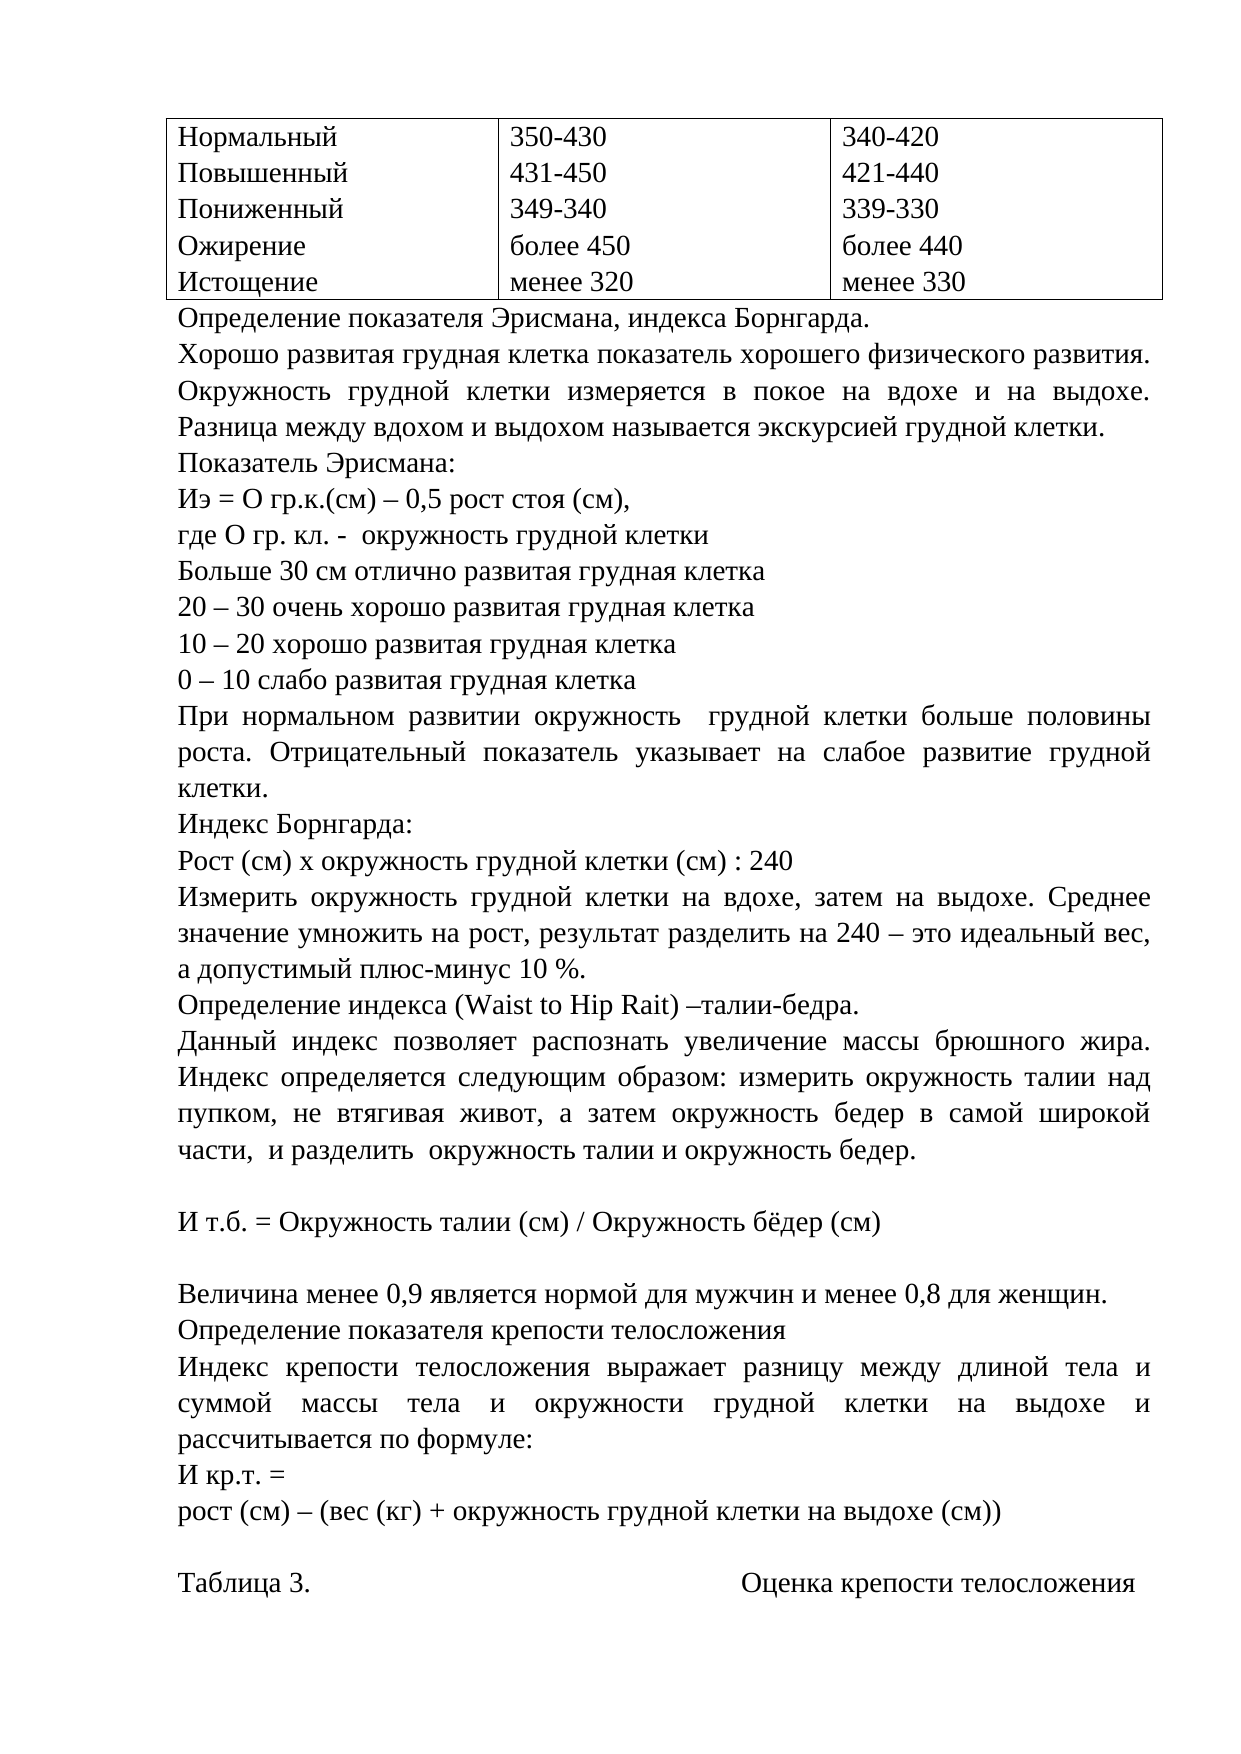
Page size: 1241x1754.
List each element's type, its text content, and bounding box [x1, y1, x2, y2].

text Измерить окружность грудной клетки на вдохе, затем на выдохе. Среднее значение умножить на рост, результат разделить на 240 – это идеальный вес, а допустимый плюс-минус 10 %. [177, 879, 1152, 984]
text И кр.т. = [177, 1457, 1152, 1491]
text Больше 30 см отлично развитая грудная клетка [177, 553, 1152, 587]
text Определение индекса (Waist to Hip Rait) –талии-бедра. [177, 987, 1152, 1021]
text Рост (см) х окружность грудной клетки (см) : 240 [177, 843, 1152, 876]
text Таблица 3. Оценка крепости телосложения [177, 1566, 1152, 1599]
text Индекс Борнгарда: [177, 806, 1152, 840]
text Величина менее 0,9 является нормой для мужчин и менее 0,8 для женщин. [177, 1276, 1152, 1310]
table_cell 350-430 431-450 349-340 более 450 менее 320 [499, 119, 830, 299]
text При нормальном развитии окружность грудной клетки больше половины роста. Отрицательный показатель указывает на слабое развитие грудной клетки. [177, 698, 1152, 804]
text Индекс крепости телосложения выражает разницу между длиной тела и суммой массы тела и окружности грудной клетки на выдохе и рассчитывается по формуле: [177, 1349, 1152, 1454]
text где О гр. кл. - окружность грудной клетки [177, 517, 1152, 551]
text Определение показателя крепости телосложения [177, 1312, 1152, 1346]
text И т.б. = Окружность талии (см) / Окружность бёдер (см) [177, 1204, 1152, 1238]
text 0 – 10 слабо развитая грудная клетка [177, 662, 1152, 695]
text Определение показателя Эрисмана, индекса Борнгарда. [177, 300, 1152, 334]
text Данный индекс позволяет распознать увеличение массы брюшного жира. Индекс определяется следующим образом: измерить окружность талии над пупком, не втягивая живот, а затем окружность бедер в самой широкой части, и разделить окружность талии и окружность бедер. [177, 1023, 1152, 1165]
text 20 – 30 очень хорошо развитая грудная клетка [177, 589, 1152, 623]
text Иэ = О гр.к.(см) – 0,5 рост стоя (см), [177, 481, 1152, 515]
text Хорошо развитая грудная клетка показатель хорошего физического развития. Окружность грудной клетки измеряется в покое на вдохе и на выдохе. Разница между вдохом и выдохом называется экскурсией грудной клетки. [177, 337, 1152, 442]
text рост (см) – (вес (кг) + окружность грудной клетки на выдохе (см)) [177, 1493, 1152, 1527]
table_cell 340-420 421-440 339-330 более 440 менее 330 [831, 119, 1162, 299]
text Показатель Эрисмана: [177, 445, 1152, 478]
table_cell Нормальный Повышенный Пониженный Ожирение Истощение [167, 119, 498, 299]
text 10 – 20 хорошо развитая грудная клетка [177, 626, 1152, 659]
